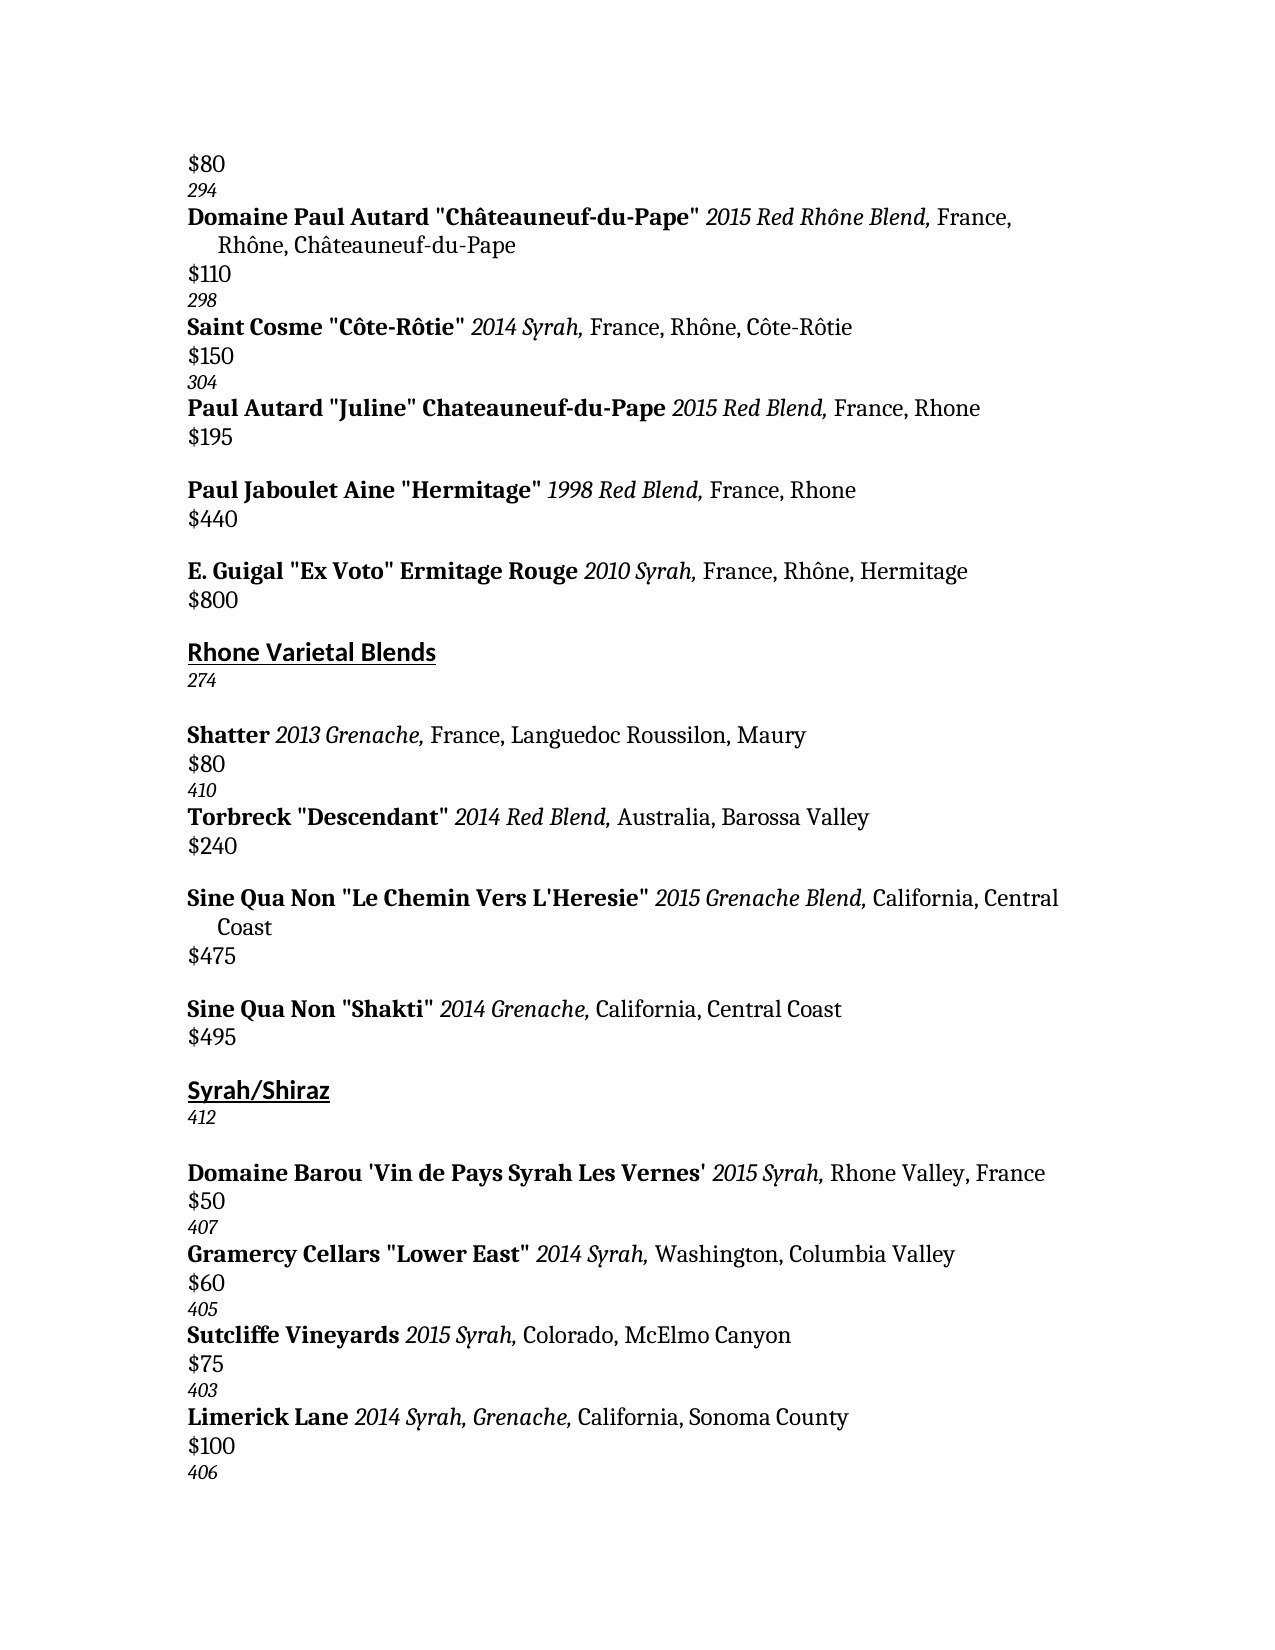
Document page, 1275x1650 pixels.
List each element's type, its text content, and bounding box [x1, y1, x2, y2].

text Rhone Varietal Blends [187, 636, 1087, 669]
text Syrah/Shiraz [187, 1073, 1087, 1106]
